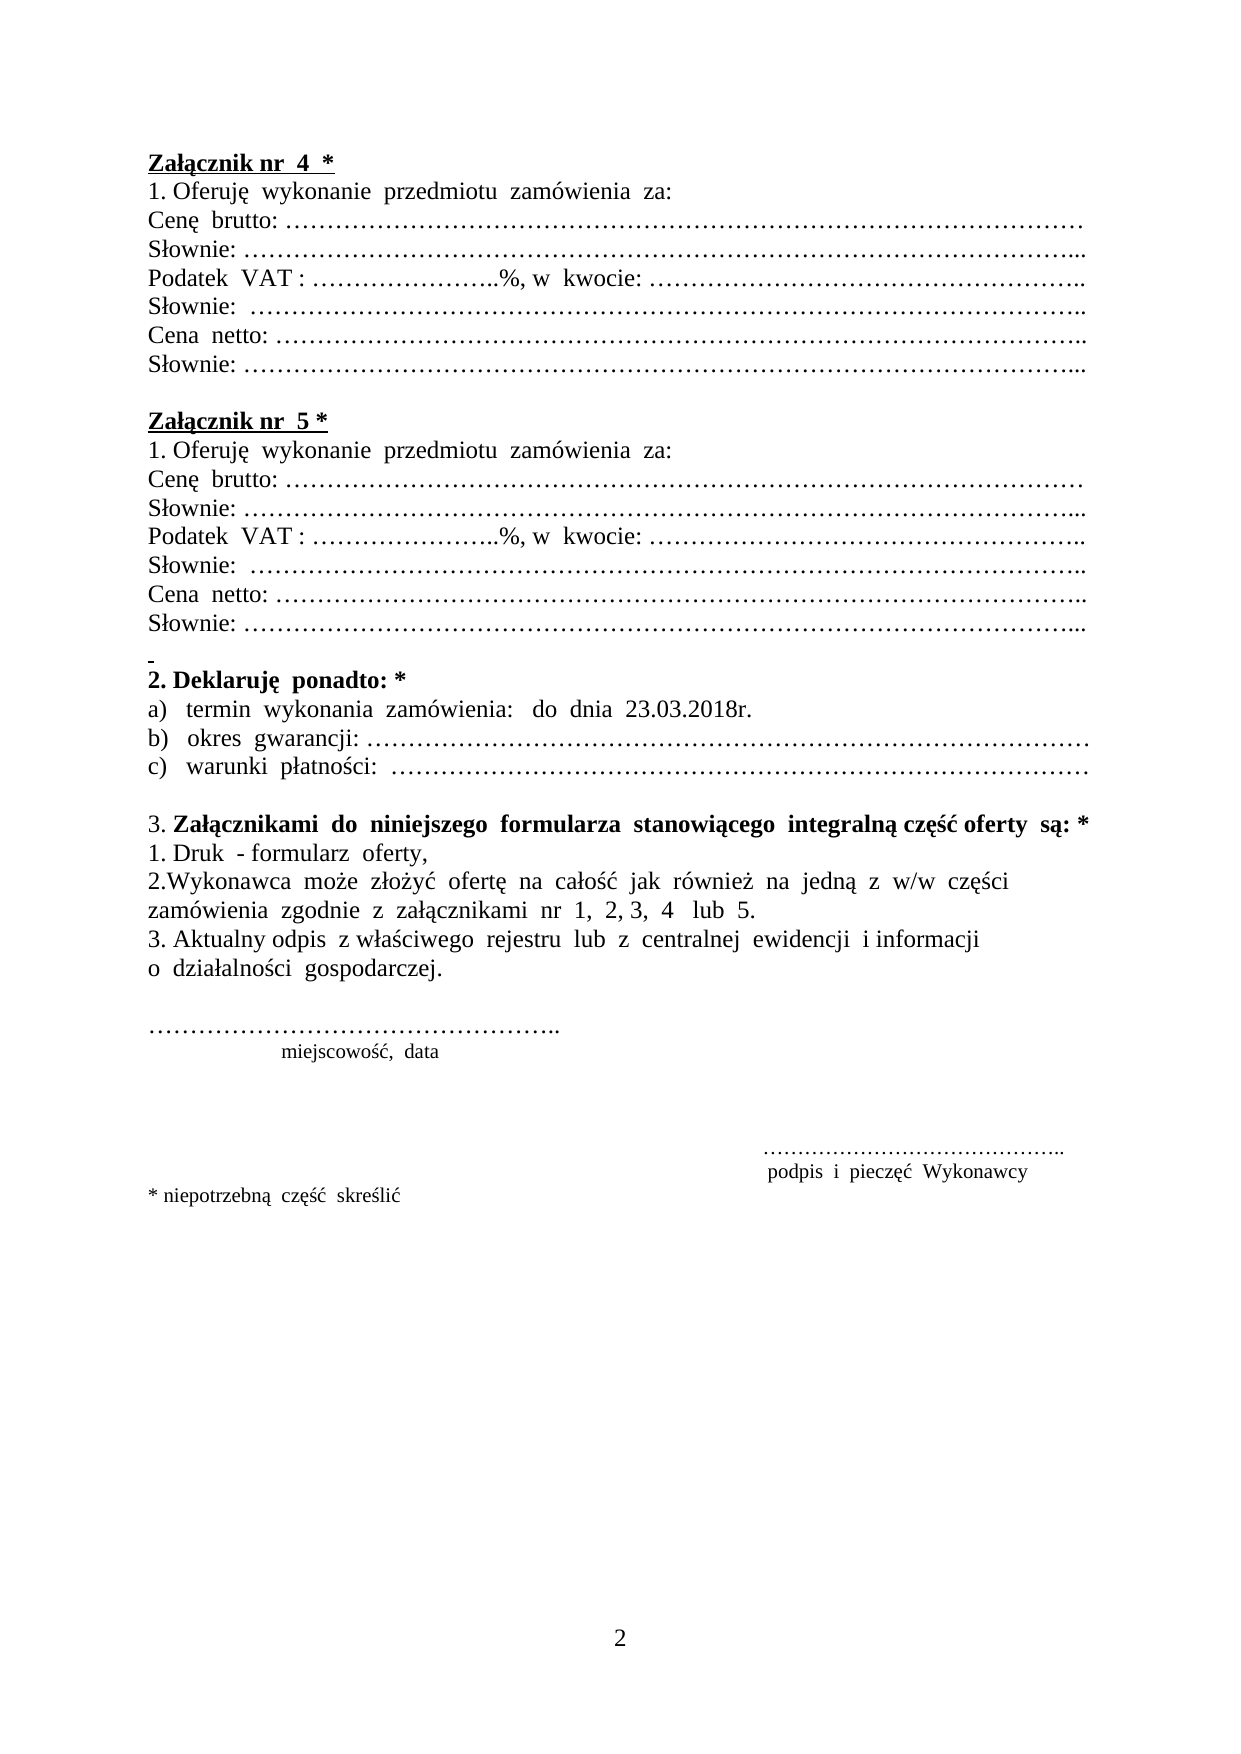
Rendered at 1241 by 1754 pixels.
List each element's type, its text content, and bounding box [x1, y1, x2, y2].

text Załącznik nr 4 * [148, 148, 1093, 176]
text * niepotrzebną część skreślić [148, 1183, 1093, 1207]
text Cenę brutto: …………………………………………………………………………………… [148, 464, 1093, 493]
text Podatek VAT : …………………..%, w kwocie: …………………………………………….. [148, 263, 1093, 291]
text Słownie: ………………………………………………………………………………………... [148, 608, 1093, 636]
text miejscowość, data [148, 1039, 1093, 1063]
text 2. Deklaruję ponadto: * [148, 665, 1093, 694]
text podpis i pieczęć Wykonawcy [148, 1159, 1093, 1183]
text Słownie: ………………………………………………………………………………………... [148, 349, 1093, 378]
text b) okres gwarancji: …………………………………………………………………………… [148, 723, 1093, 751]
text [148, 234, 1093, 263]
text Słownie: ………………………………………………………………………………………... [148, 493, 1093, 521]
text Cenę brutto: …………………………………………………………………………………… [148, 205, 1093, 234]
text Słownie: ……………………………………………………………………………………….. [148, 550, 1093, 579]
text Cena netto: …………………………………………………………………………………….. [148, 320, 1093, 349]
text 2.Wykonawca może złożyć ofertę na całość jak również na jedną z w/w części zamówienia zgodnie z załącznikami nr 1, 2, 3, 4 lub 5. [148, 866, 1093, 924]
text …………………………………….. [148, 1135, 1093, 1159]
text Cena netto: …………………………………………………………………………………….. [148, 579, 1093, 608]
text 3. Załącznikami do niniejszego formularza stanowiącego integralną część oferty są: * [148, 809, 1093, 838]
text c) warunki płatności: ………………………………………………………………………… [148, 751, 1093, 780]
text 3. Aktualny odpis z właściwego rejestru lub z centralnej ewidencji i informacji [148, 924, 1093, 953]
text 1. Oferuję wykonanie przedmiotu zamówienia za: [148, 435, 1093, 464]
text 1. Oferuję wykonanie przedmiotu zamówienia za: [148, 176, 1093, 205]
text Słownie: ……………………………………………………………………………………….. [148, 291, 1093, 320]
text 1. Druk - formularz oferty, [148, 838, 1093, 866]
text o działalności gospodarczej. [148, 953, 1093, 981]
text Podatek VAT : …………………..%, w kwocie: …………………………………………….. [148, 521, 1093, 550]
text a) termin wykonania zamówienia: do dnia 23.03.2018r. [148, 694, 1093, 723]
text ………………………………………….. [148, 1010, 1093, 1039]
text Załącznik nr 5 * [148, 406, 1093, 435]
